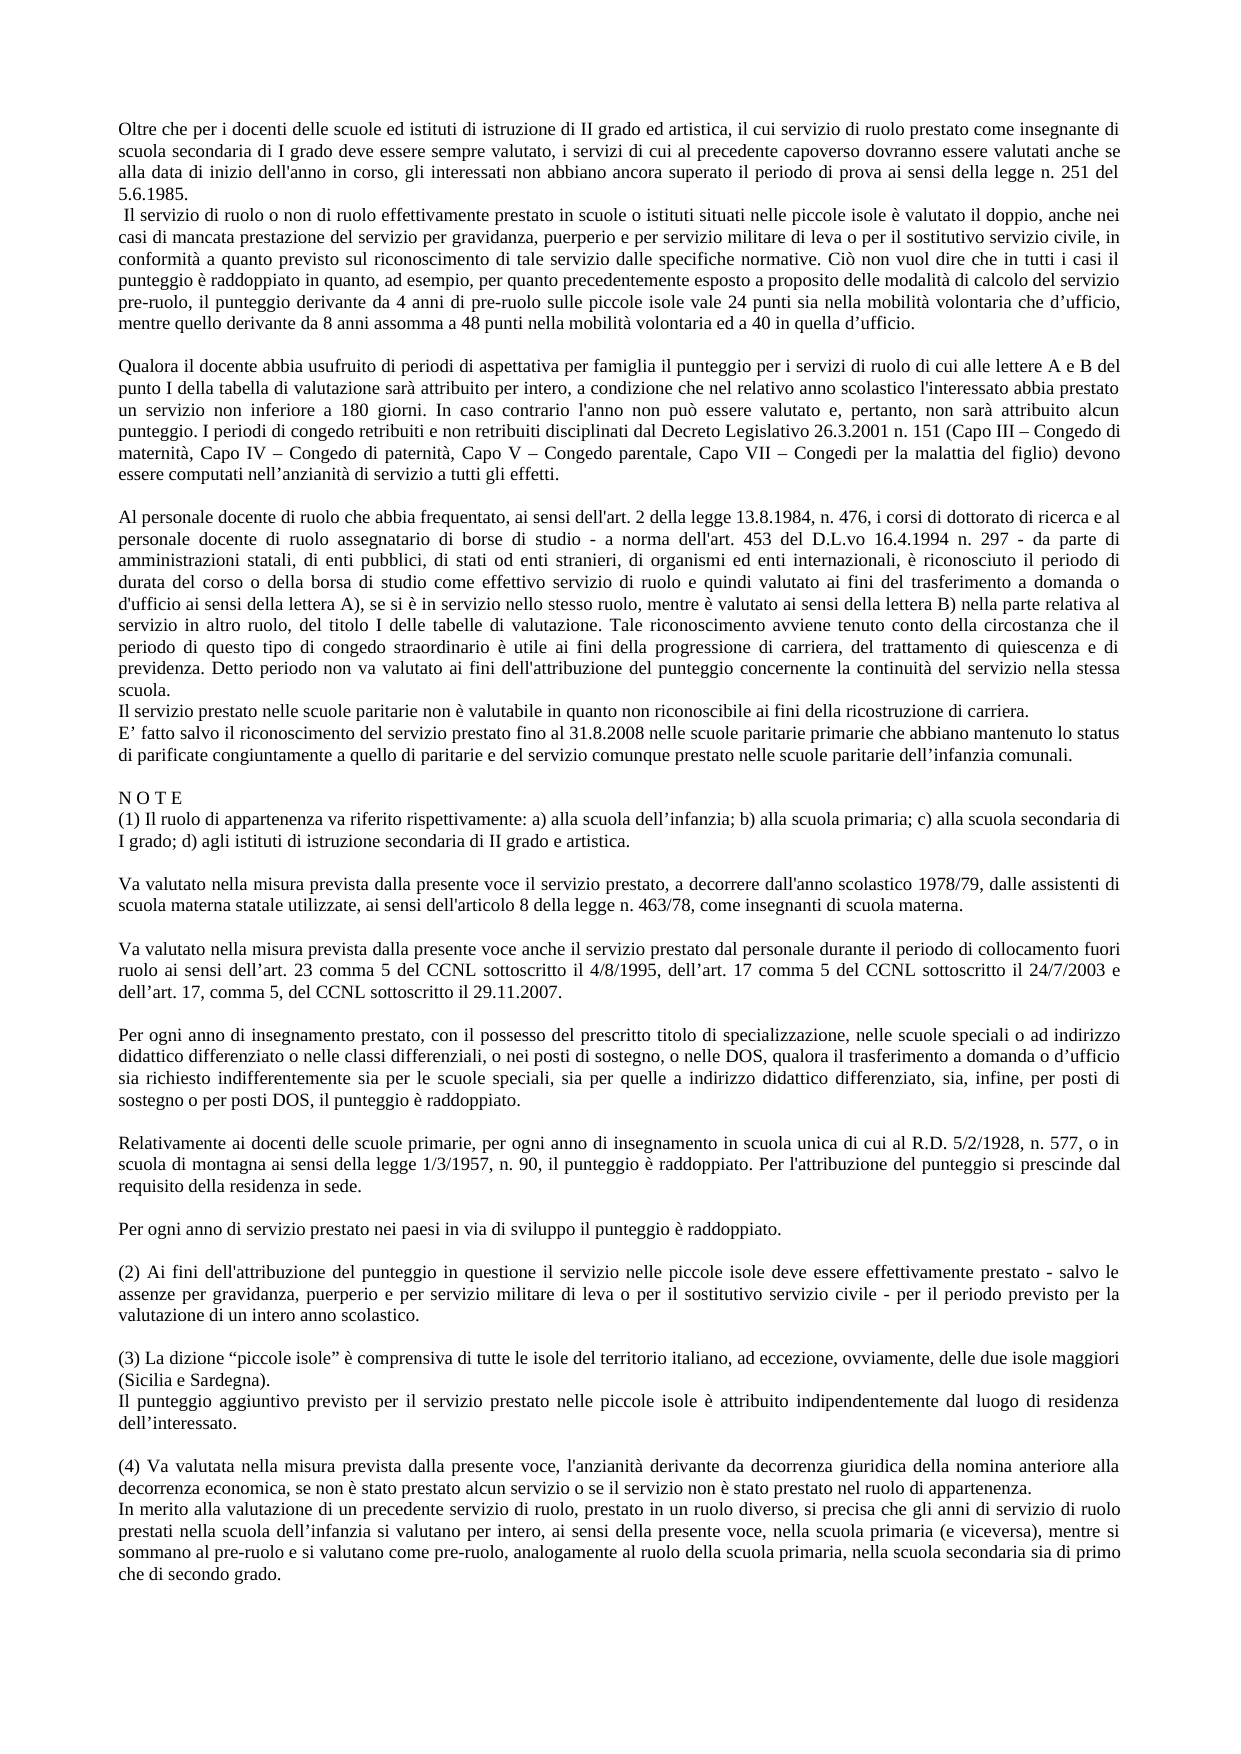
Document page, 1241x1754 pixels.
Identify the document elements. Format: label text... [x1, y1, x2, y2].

text Per ogni anno di servizio prestato nei paesi in via di sviluppo il punteggio è raddoppiato. [118, 1218, 1122, 1239]
text Qualora il docente abbia usufruito di periodi di aspettativa per famiglia il punteggio per i servizi di ruolo di cui alle lettere A e B del punto I della tabella di valutazione sarà attribuito per intero, a condizione che nel relativo anno scolastico l'interessato abbia prestato un servizio non inferiore a 180 giorni. In caso contrario l'anno non può essere valutato e, pertanto, non sarà attribuito alcun punteggio. I periodi di congedo retribuiti e non retribuiti disciplinati dal Decreto Legislativo 26.3.2001 n. 151 (Capo III – Congedo di maternità, Capo IV – Congedo di paternità, Capo V – Congedo parentale, Capo VII – Congedi per la malattia del figlio) devono essere computati nell’anzianità di servizio a tutti gli effetti. [118, 355, 1122, 485]
text (3) La dizione “piccole isole” è comprensiva di tutte le isole del territorio italiano, ad eccezione, ovviamente, delle due isole maggiori (Sicilia e Sardegna). [118, 1347, 1122, 1390]
text N O T E [118, 787, 1122, 808]
text Oltre che per i docenti delle scuole ed istituti di istruzione di II grado ed artistica, il cui servizio di ruolo prestato come insegnante di scuola secondaria di I grado deve essere sempre valutato, i servizi di cui al precedente capoverso dovranno essere valutati anche se alla data di inizio dell'anno in corso, gli interessati non abbiano ancora superato il periodo di prova ai sensi della legge n. 251 del 5.6.1985. [118, 118, 1122, 204]
text Per ogni anno di insegnamento prestato, con il possesso del prescritto titolo di specializzazione, nelle scuole speciali o ad indirizzo didattico differenziato o nelle classi differenziali, o nei posti di sostegno, o nelle DOS, qualora il trasferimento a domanda o d’ufficio sia richiesto indifferentemente sia per le scuole speciali, sia per quelle a indirizzo didattico differenziato, sia, infine, per posti di sostegno o per posti DOS, il punteggio è raddoppiato. [118, 1024, 1122, 1110]
text E’ fatto salvo il riconoscimento del servizio prestato fino al 31.8.2008 nelle scuole paritarie primarie che abbiano mantenuto lo status di parificate congiuntamente a quello di paritarie e del servizio comunque prestato nelle scuole paritarie dell’infanzia comunali. [118, 722, 1122, 765]
text (1) Il ruolo di appartenenza va riferito rispettivamente: a) alla scuola dell’infanzia; b) alla scuola primaria; c) alla scuola secondaria di I grado; d) agli istituti di istruzione secondaria di II grado e artistica. [118, 808, 1122, 851]
text (4) Va valutata nella misura prevista dalla presente voce, l'anzianità derivante da decorrenza giuridica della nomina anteriore alla decorrenza economica, se non è stato prestato alcun servizio o se il servizio non è stato prestato nel ruolo di appartenenza. [118, 1455, 1122, 1498]
text Va valutato nella misura prevista dalla presente voce anche il servizio prestato dal personale durante il periodo di collocamento fuori ruolo ai sensi dell’art. 23 comma 5 del CCNL sottoscritto il 4/8/1995, dell’art. 17 comma 5 del CCNL sottoscritto il 24/7/2003 e dell’art. 17, comma 5, del CCNL sottoscritto il 29.11.2007. [118, 937, 1122, 1002]
text Il punteggio aggiuntivo previsto per il servizio prestato nelle piccole isole è attribuito indipendentemente dal luogo di residenza dell’interessato. [118, 1390, 1122, 1433]
text In merito alla valutazione di un precedente servizio di ruolo, prestato in un ruolo diverso, si precisa che gli anni di servizio di ruolo prestati nella scuola dell’infanzia si valutano per intero, ai sensi della presente voce, nella scuola primaria (e viceversa), mentre si sommano al pre-ruolo e si valutano come pre-ruolo, analogamente al ruolo della scuola primaria, nella scuola secondaria sia di primo che di secondo grado. [118, 1498, 1122, 1584]
text Il servizio di ruolo o non di ruolo effettivamente prestato in scuole o istituti situati nelle piccole isole è valutato il doppio, anche nei casi di mancata prestazione del servizio per gravidanza, puerperio e per servizio militare di leva o per il sostitutivo servizio civile, in conformità a quanto previsto sul riconoscimento di tale servizio dalle specifiche normative. Ciò non vuol dire che in tutti i casi il punteggio è raddoppiato in quanto, ad esempio, per quanto precedentemente esposto a proposito delle modalità di calcolo del servizio pre-ruolo, il punteggio derivante da 4 anni di pre-ruolo sulle piccole isole vale 24 punti sia nella mobilità volontaria che d’ufficio, mentre quello derivante da 8 anni assomma a 48 punti nella mobilità volontaria ed a 40 in quella d’ufficio. [118, 204, 1122, 334]
text Al personale docente di ruolo che abbia frequentato, ai sensi dell'art. 2 della legge 13.8.1984, n. 476, i corsi di dottorato di ricerca e al personale docente di ruolo assegnatario di borse di studio - a norma dell'art. 453 del D.L.vo 16.4.1994 n. 297 - da parte di amministrazioni statali, di enti pubblici, di stati od enti stranieri, di organismi ed enti internazionali, è riconosciuto il periodo di durata del corso o della borsa di studio come effettivo servizio di ruolo e quindi valutato ai fini del trasferimento a domanda o d'ufficio ai sensi della lettera A), se si è in servizio nello stesso ruolo, mentre è valutato ai sensi della lettera B) nella parte relativa al servizio in altro ruolo, del titolo I delle tabelle di valutazione. Tale riconoscimento avviene tenuto conto della circostanza che il periodo di questo tipo di congedo straordinario è utile ai fini della progressione di carriera, del trattamento di quiescenza e di previdenza. Detto periodo non va valutato ai fini dell'attribuzione del punteggio concernente la continuità del servizio nella stessa scuola. [118, 506, 1122, 700]
text Il servizio prestato nelle scuole paritarie non è valutabile in quanto non riconoscibile ai fini della ricostruzione di carriera. [118, 700, 1122, 722]
text Relativamente ai docenti delle scuole primarie, per ogni anno di insegnamento in scuola unica di cui al R.D. 5/2/1928, n. 577, o in scuola di montagna ai sensi della legge 1/3/1957, n. 90, il punteggio è raddoppiato. Per l'attribuzione del punteggio si prescinde dal requisito della residenza in sede. [118, 1132, 1122, 1196]
text Va valutato nella misura prevista dalla presente voce il servizio prestato, a decorrere dall'anno scolastico 1978/79, dalle assistenti di scuola materna statale utilizzate, ai sensi dell'articolo 8 della legge n. 463/78, come insegnanti di scuola materna. [118, 873, 1122, 916]
text (2) Ai fini dell'attribuzione del punteggio in questione il servizio nelle piccole isole deve essere effettivamente prestato - salvo le assenze per gravidanza, puerperio e per servizio militare di leva o per il sostitutivo servizio civile - per il periodo previsto per la valutazione di un intero anno scolastico. [118, 1261, 1122, 1326]
